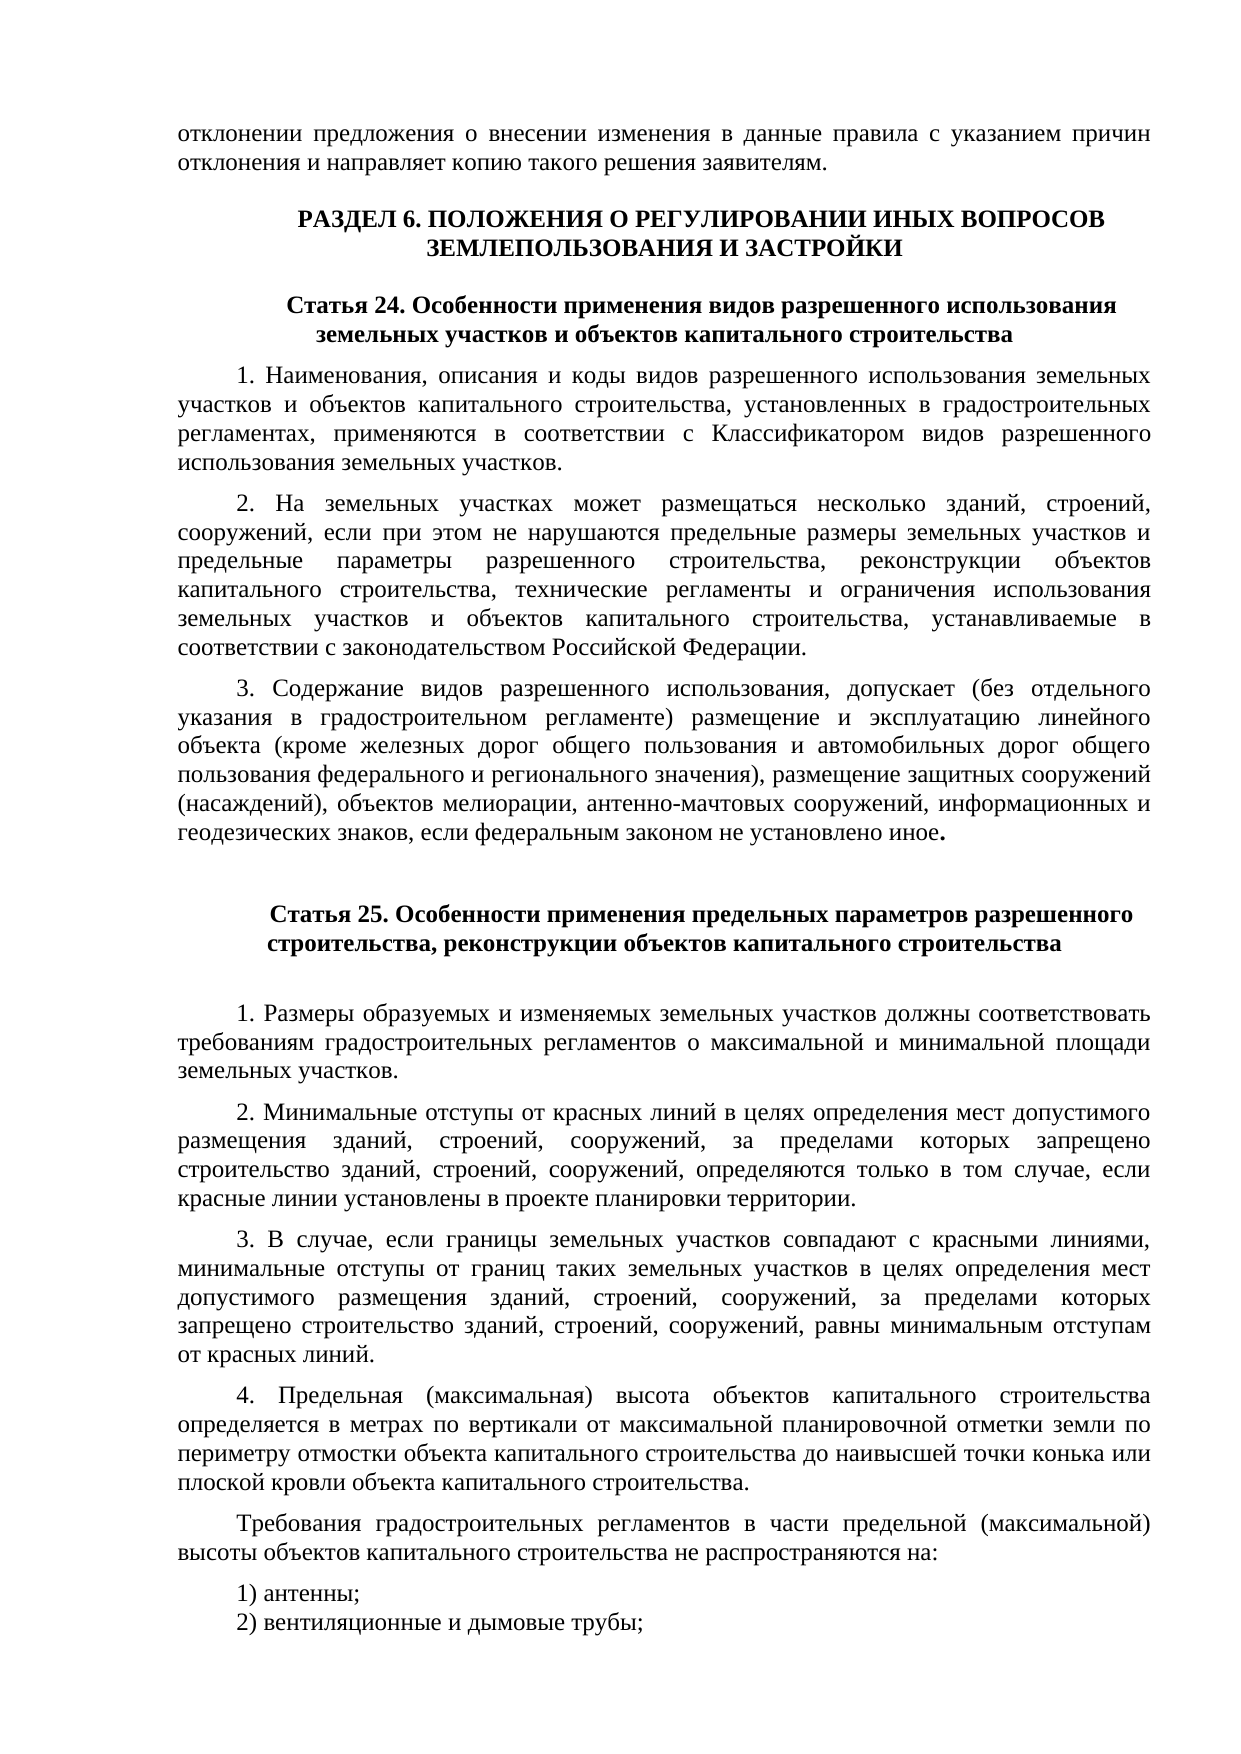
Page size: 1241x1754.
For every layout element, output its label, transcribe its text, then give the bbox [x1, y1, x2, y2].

text 2) вентиляционные и дымовые трубы; [177, 1607, 1152, 1636]
text Статья 25. Особенности применения предельных параметров разрешенного строительства, реконструкции объектов капитального строительства [177, 899, 1152, 957]
text Статья 24. Особенности применения видов разрешенного использования земельных участков и объектов капитального строительства [177, 291, 1152, 348]
text РАЗДЕЛ 6. ПОЛОЖЕНИЯ О РЕГУЛИРОВАНИИ ИНЫХ ВОПРОСОВ ЗЕМЛЕПОЛЬЗОВАНИЯ И ЗАСТРОЙКИ [177, 204, 1152, 262]
text 3. Содержание видов разрешенного использования, допускает (без отдельного указания в градостроительном регламенте) размещение и эксплуатацию линейного объекта (кроме железных дорог общего пользования и автомобильных дорог общего пользования федерального и регионального значения), размещение защитных сооружений (насаждений), объектов мелиорации, антенно-мачтовых сооружений, информационных и геодезических знаков, если федеральным законом не установлено иное. [177, 673, 1152, 846]
text 1) антенны; [177, 1578, 1152, 1607]
text 1. Размеры образуемых и изменяемых земельных участков должны соответствовать требованиям градостроительных регламентов о максимальной и минимальной площади земельных участков. [177, 998, 1152, 1084]
text 2. Минимальные отступы от красных линий в целях определения мест допустимого размещения зданий, строений, сооружений, за пределами которых запрещено строительство зданий, строений, сооружений, определяются только в том случае, если красные линии установлены в проекте планировки территории. [177, 1097, 1152, 1212]
text Требования градостроительных регламентов в части предельной (максимальной) высоты объектов капитального строительства не распространяются на: [177, 1508, 1152, 1566]
text 4. Предельная (максимальная) высота объектов капитального строительства определяется в метрах по вертикали от максимальной планировочной отметки земли по периметру отмостки объекта капитального строительства до наивысшей точки конька или плоской кровли объекта капитального строительства. [177, 1381, 1152, 1496]
text 2. На земельных участках может размещаться несколько зданий, строений, сооружений, если при этом не нарушаются предельные размеры земельных участков и предельные параметры разрешенного строительства, реконструкции объектов капитального строительства, технические регламенты и ограничения использования земельных участков и объектов капитального строительства, устанавливаемые в соответствии с законодательством Российской Федерации. [177, 488, 1152, 661]
text 3. В случае, если границы земельных участков совпадают с красными линиями, минимальные отступы от границ таких земельных участков в целях определения мест допустимого размещения зданий, строений, сооружений, за пределами которых запрещено строительство зданий, строений, сооружений, равны минимальным отступам от красных линий. [177, 1224, 1152, 1368]
text 1. Наименования, описания и коды видов разрешенного использования земельных участков и объектов капитального строительства, установленных в градостроительных регламентах, применяются в соответствии с Классификатором видов разрешенного использования земельных участков. [177, 361, 1152, 476]
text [177, 118, 1152, 176]
